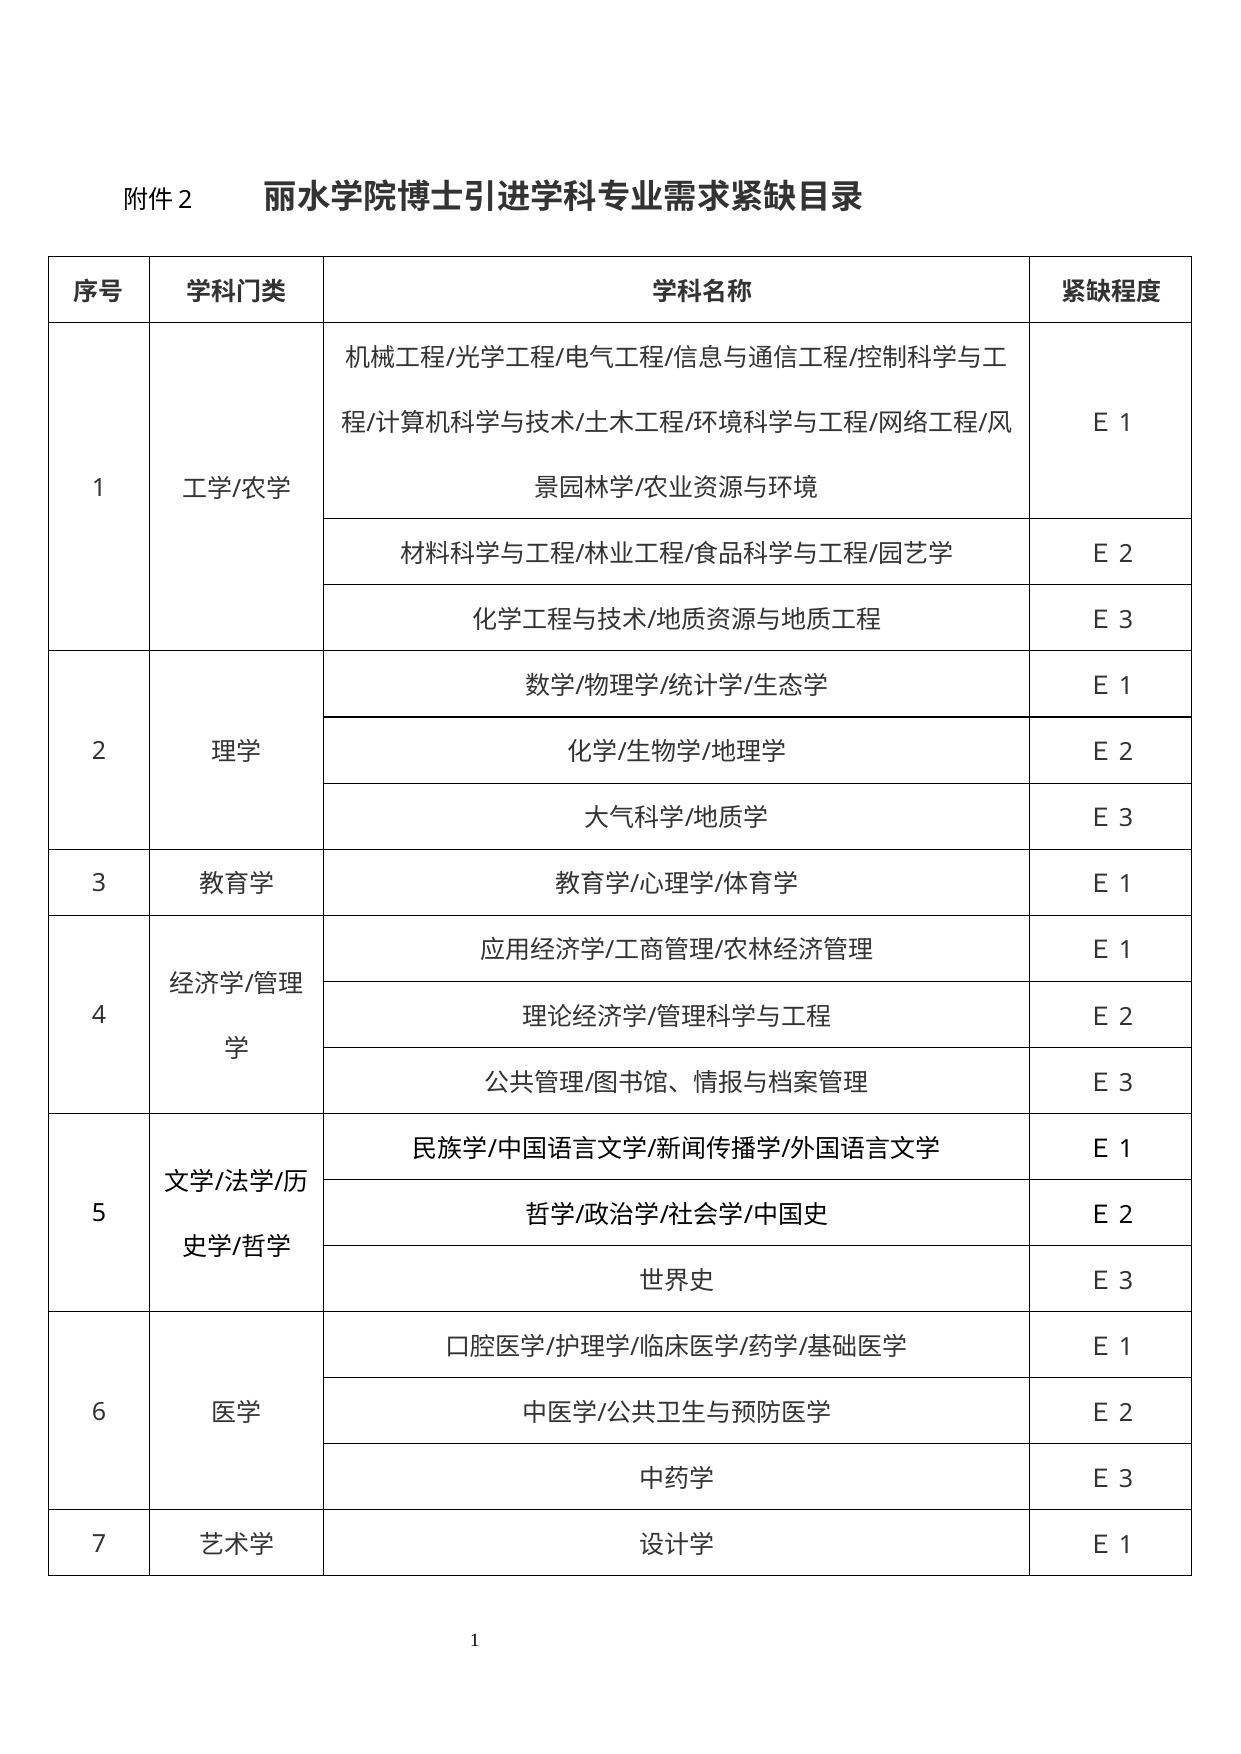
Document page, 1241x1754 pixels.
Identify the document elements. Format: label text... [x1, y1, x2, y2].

table_cell 6 [49, 1312, 149, 1509]
table_header 序号 [49, 257, 149, 322]
table_cell 文学/法学/历史学/哲学 [150, 1114, 323, 1311]
table_cell 7 [49, 1510, 149, 1575]
table_cell 教育学 [150, 850, 323, 914]
table_cell 医学 [150, 1312, 323, 1509]
table_cell 理学 [150, 651, 323, 848]
table_cell Ｅ3 [1030, 1048, 1191, 1113]
table_cell Ｅ1 [1030, 323, 1191, 518]
table_cell 世界史 [324, 1246, 1029, 1311]
table_cell Ｅ1 [1030, 1312, 1191, 1377]
table_cell 中医学/公共卫生与预防医学 [324, 1378, 1029, 1443]
table_cell Ｅ2 [1030, 718, 1191, 782]
table_cell Ｅ2 [1030, 1180, 1191, 1245]
table_cell 中药学 [324, 1444, 1029, 1509]
table_cell 3 [49, 850, 149, 914]
table_cell 4 [49, 916, 149, 1113]
table_cell 1 [49, 323, 149, 650]
table_cell 民族学/中国语言文学/新闻传播学/外国语言文学 [324, 1114, 1029, 1179]
table_cell 应用经济学/工商管理/农林经济管理 [324, 916, 1029, 981]
table_cell Ｅ1 [1030, 1510, 1191, 1575]
table_cell Ｅ1 [1030, 651, 1191, 716]
table_cell Ｅ2 [1030, 519, 1191, 584]
table_cell 2 [49, 651, 149, 848]
table_cell Ｅ1 [1030, 916, 1191, 981]
table_cell 理论经济学/管理科学与工程 [324, 982, 1029, 1047]
table_cell Ｅ3 [1030, 1246, 1191, 1311]
table_cell Ｅ3 [1030, 784, 1191, 848]
table_cell 工学/农学 [150, 323, 323, 650]
table_cell 大气科学/地质学 [324, 784, 1029, 848]
table_cell 5 [49, 1114, 149, 1311]
table_cell 哲学/政治学/社会学/中国史 [324, 1180, 1029, 1245]
text 附件2 丽水学院博士引进学科专业需求紧缺目录 [123, 162, 1117, 227]
table_cell 数学/物理学/统计学/生态学 [324, 651, 1029, 716]
table_cell Ｅ1 [1030, 1114, 1191, 1179]
table_cell 艺术学 [150, 1510, 323, 1575]
table_cell Ｅ1 [1030, 850, 1191, 914]
table_cell Ｅ2 [1030, 1378, 1191, 1443]
table_cell 机械工程/光学工程/电气工程/信息与通信工程/控制科学与工程/计算机科学与技术/土木工程/环境科学与工程/网络工程/风景园林学/农业资源与环境 [324, 323, 1029, 518]
table_cell 公共管理/图书馆、情报与档案管理 [324, 1048, 1029, 1113]
table_cell 教育学/心理学/体育学 [324, 850, 1029, 914]
table_cell Ｅ3 [1030, 1444, 1191, 1509]
table_header 紧缺程度 [1030, 257, 1191, 322]
table_cell 经济学/管理学 [150, 916, 323, 1113]
table_header 学科名称 [324, 257, 1029, 322]
table_cell 化学工程与技术/地质资源与地质工程 [324, 585, 1029, 650]
table_cell Ｅ3 [1030, 585, 1191, 650]
table_header 学科门类 [150, 257, 323, 322]
table_cell 化学/生物学/地理学 [324, 718, 1029, 782]
table_cell 设计学 [324, 1510, 1029, 1575]
table_cell 材料科学与工程/林业工程/食品科学与工程/园艺学 [324, 519, 1029, 584]
table_cell 口腔医学/护理学/临床医学/药学/基础医学 [324, 1312, 1029, 1377]
table_cell Ｅ2 [1030, 982, 1191, 1047]
